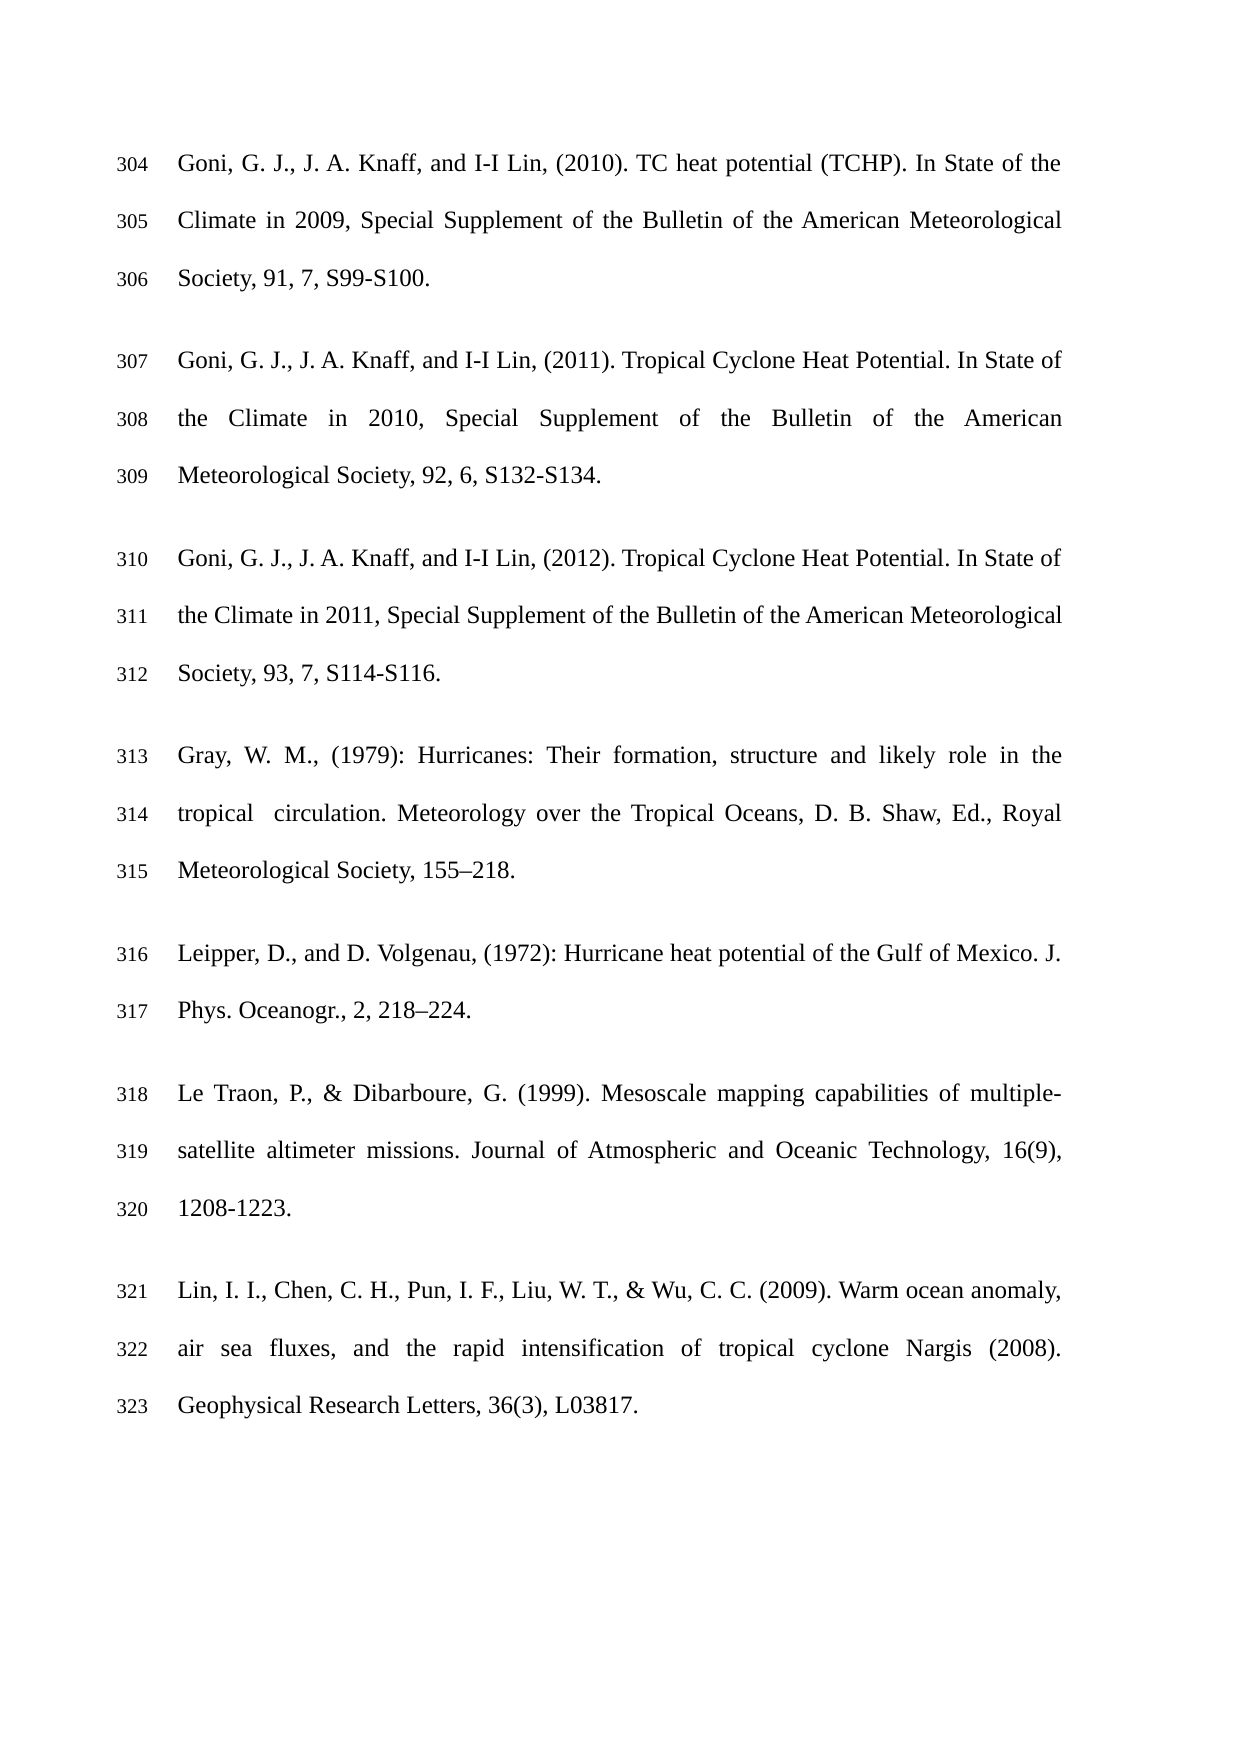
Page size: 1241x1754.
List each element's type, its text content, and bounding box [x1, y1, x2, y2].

text Goni, G. J., J. A. Knaff, and I-I Lin, (2012). Tropical Cyclone Heat Potential. In State of the Climate in 2011, Special Supplement of the Bulletin of the American Meteorological Society, 93, 7, S114-S116. [177, 543, 1063, 686]
text Lin, I. I., Chen, C. H., Pun, I. F., Liu, W. T., & Wu, C. C. (2009). Warm ocean anomaly, air sea fluxes, and the rapid intensification of tropical cyclone Nargis (2008). Geophysical Research Letters, 36(3), L03817. [177, 1275, 1063, 1419]
text Le Traon, P., & Dibarboure, G. (1999). Mesoscale mapping capabilities of multiple-satellite altimeter missions. Journal of Atmospheric and Oceanic Technology, 16(9), 1208-1223. [177, 1078, 1063, 1221]
text Gray, W. M., (1979): Hurricanes: Their formation, structure and likely role in the tropical circulation. Meteorology over the Tropical Oceans, D. B. Shaw, Ed., Royal Meteorological Society, 155–218. [177, 740, 1063, 884]
text Leipper, D., and D. Volgenau, (1972): Hurricane heat potential of the Gulf of Mexico. J. Phys. Oceanogr., 2, 218–224. [177, 938, 1063, 1024]
text Goni, G. J., J. A. Knaff, and I-I Lin, (2010). TC heat potential (TCHP). In State of the Climate in 2009, Special Supplement of the Bulletin of the American Meteorological Society, 91, 7, S99-S100. [177, 148, 1063, 291]
text Goni, G. J., J. A. Knaff, and I-I Lin, (2011). Tropical Cyclone Heat Potential. In State of the Climate in 2010, Special Supplement of the Bulletin of the American Meteorological Society, 92, 6, S132-S134. [177, 345, 1063, 489]
